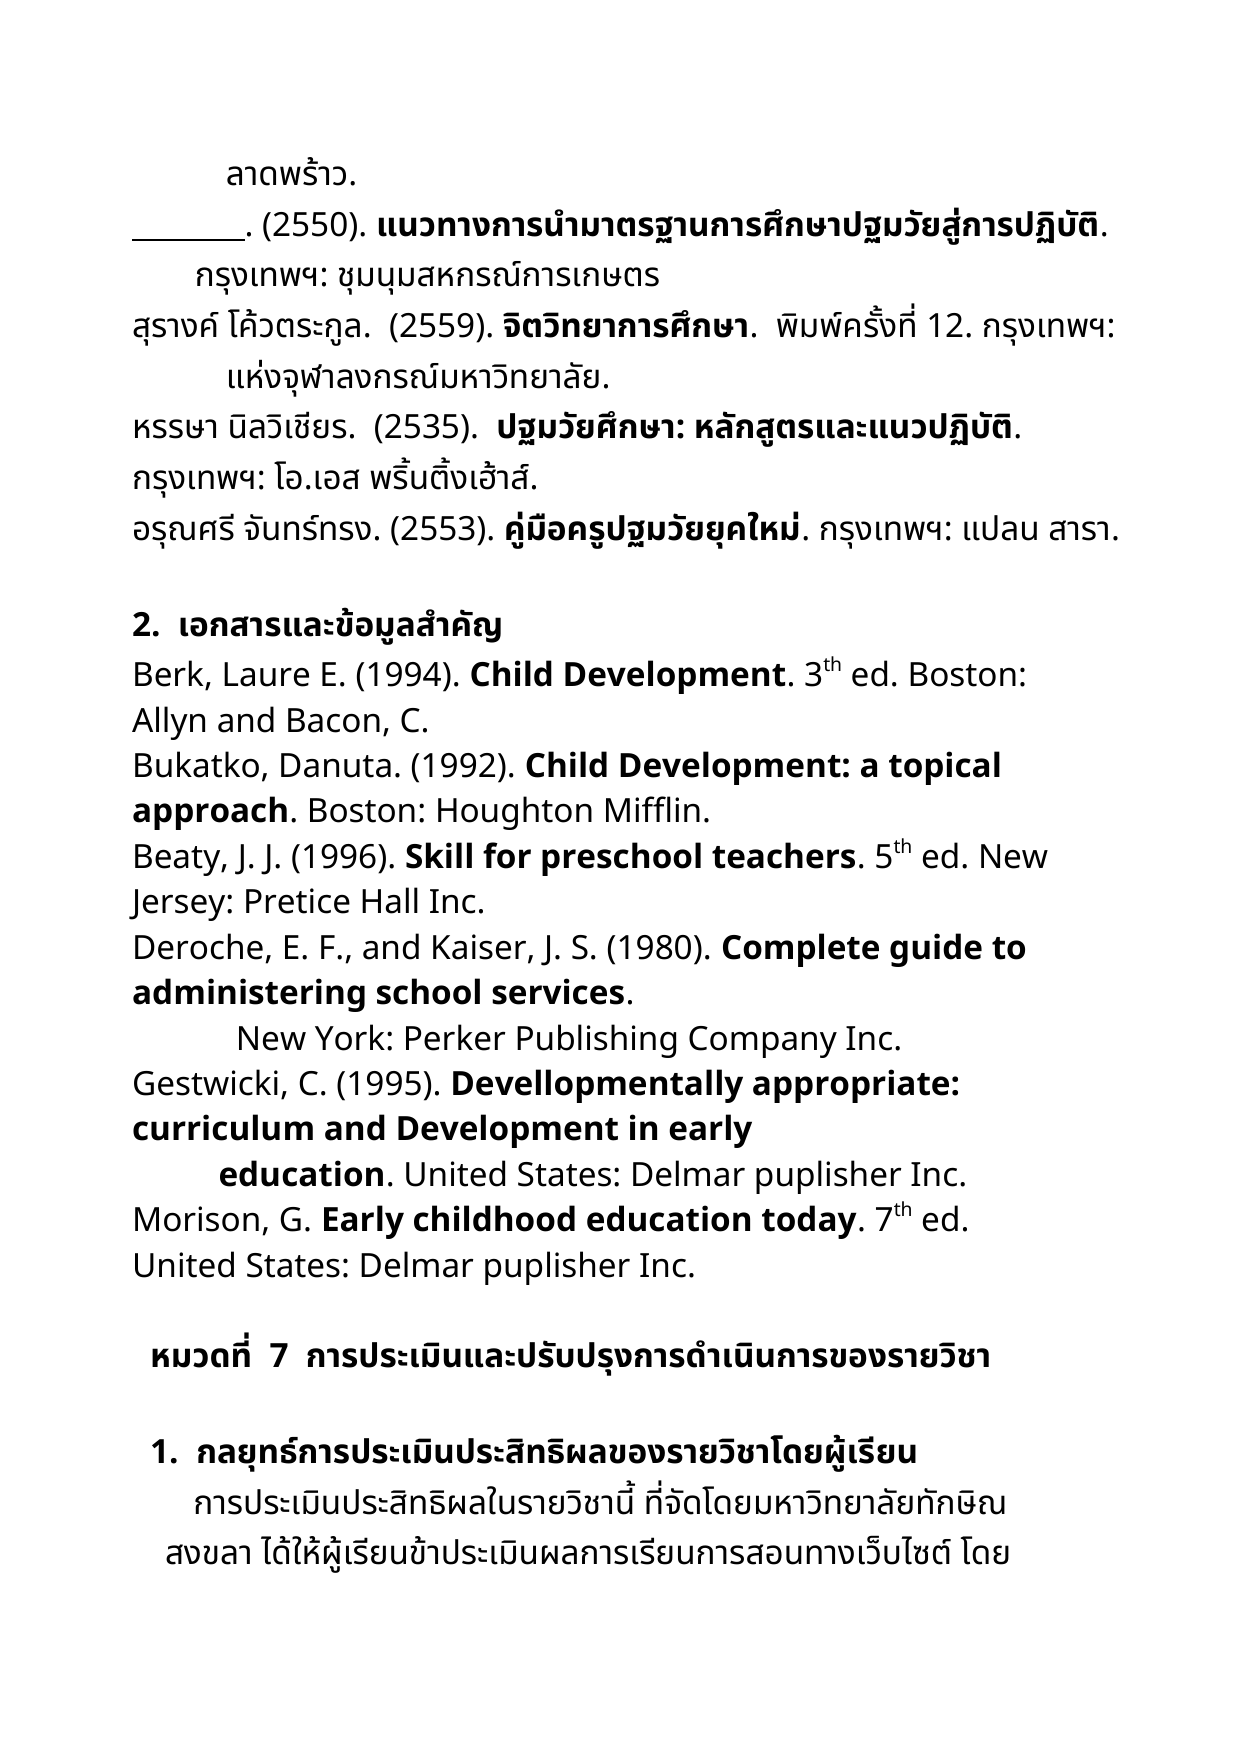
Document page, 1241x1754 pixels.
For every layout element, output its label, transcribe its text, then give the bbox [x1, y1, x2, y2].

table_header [139, 1428, 1036, 1580]
text หมวดที่ 7 การประเมินและปรับปรุงการดำเนินการของรายวิชา [150, 1332, 1090, 1383]
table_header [121, 150, 1154, 600]
table_cell 2. เอกสารและข้อมูลสำคัญ Berk, Laure E. (1994). Child Development. 3th ed. Boston: Allyn and Bacon, C. Bukatko, Danuta. (1992). Child Development: a topical approach. Boston: Houghton Mifflin. Beaty, J. J. (1996). Skill for preschool teachers. 5th ed. New Jersey: Pretice Hall Inc. Deroche, E. F., and Kaiser, J. S. (1980). Complete guide to administering school services. New York: Perker Publishing Company Inc. Gestwicki, C. (1995). Devellopmentally appropriate: curriculum and Development in early education. United States: Delmar puplisher Inc. Morison, G. Early childhood education today. 7th ed. United States: Delmar puplisher Inc. [121, 600, 1066, 1332]
